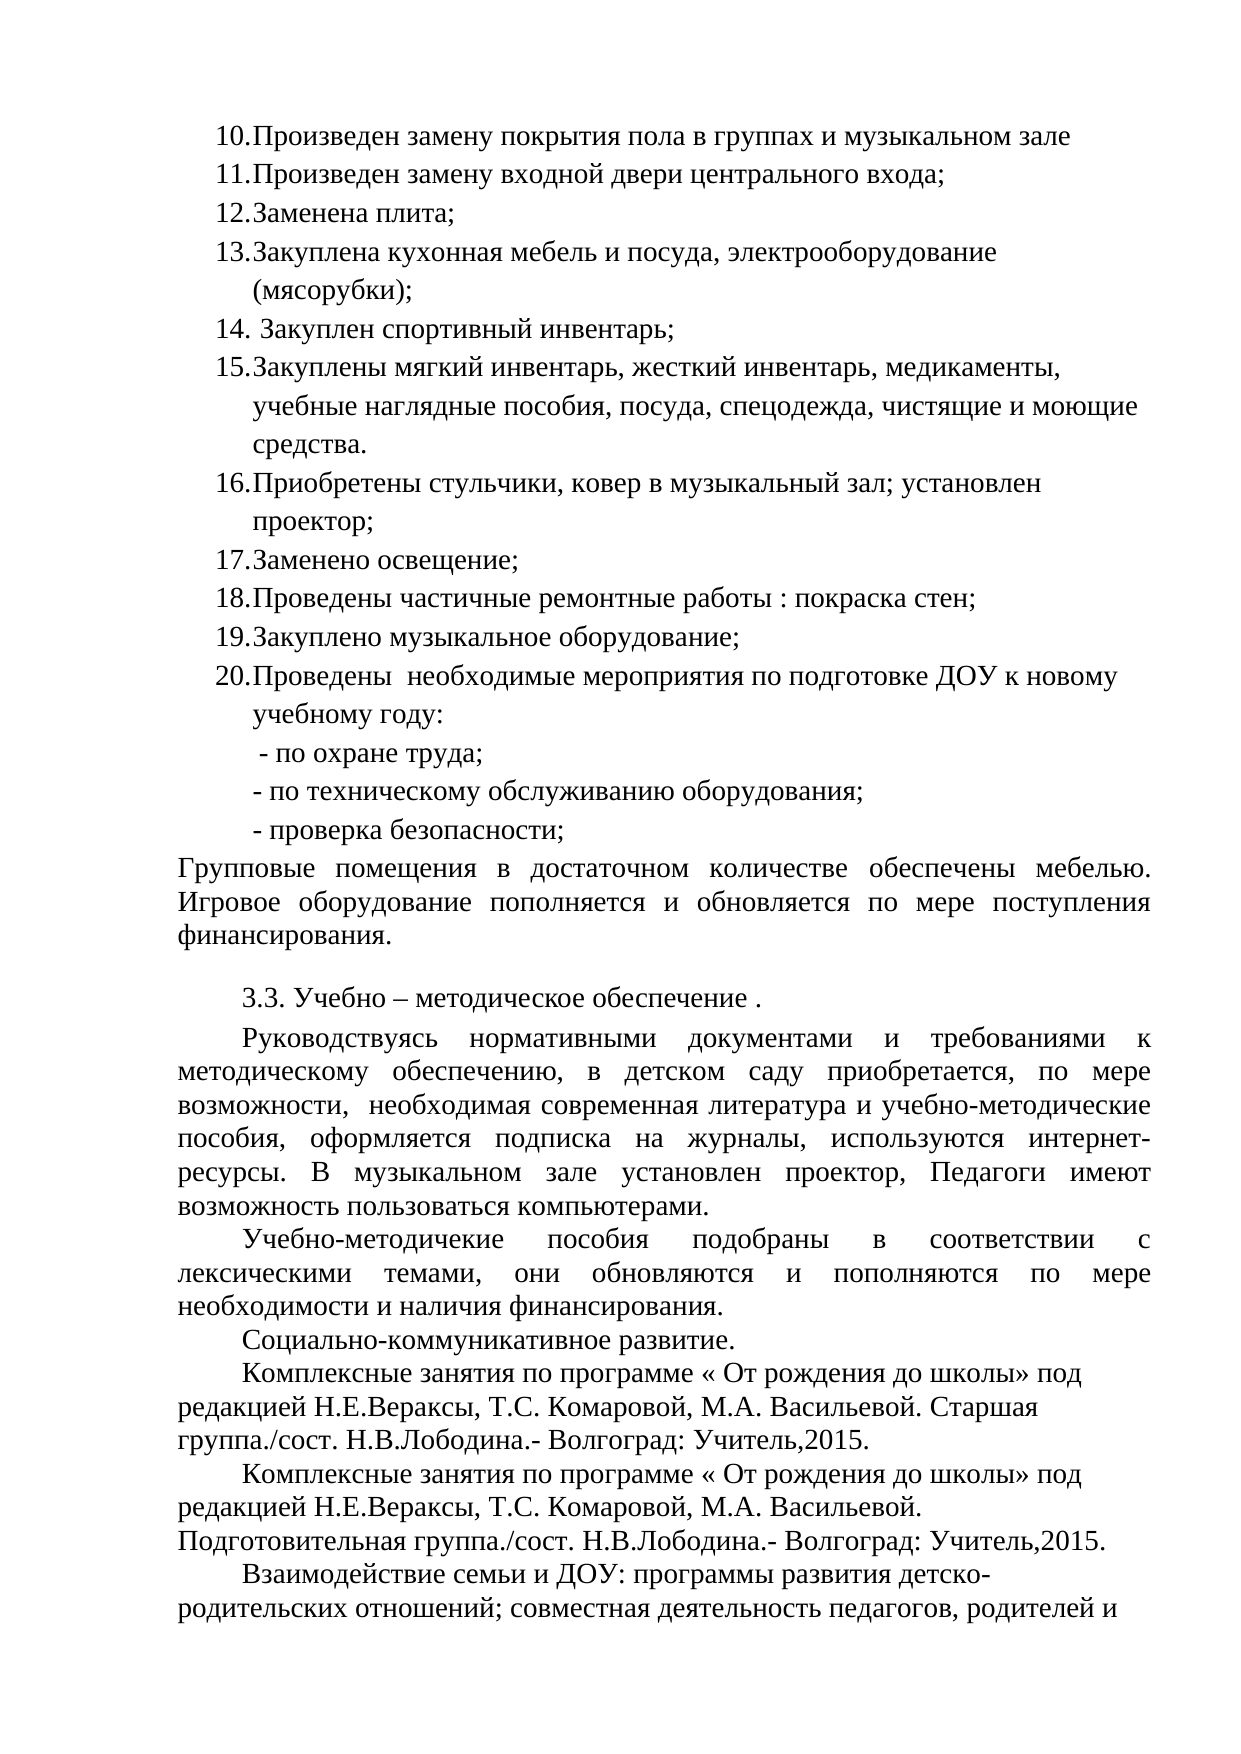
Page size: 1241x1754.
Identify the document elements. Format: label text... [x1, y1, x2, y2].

text - по охране труда; [215, 735, 1152, 768]
list Закуплено музыкальное оборудование; [215, 619, 1152, 653]
list Закуплена кухонная мебель и посуда, электрооборудование (мясорубки); [215, 234, 1152, 306]
list Заменено освещение; [215, 542, 1152, 576]
list Произведен замену входной двери центрального входа; [215, 157, 1152, 190]
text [177, 1557, 1152, 1624]
text Комплексные занятия по программе « От рождения до школы» под редакцией Н.Е.Вераксы, Т.С. Комаровой, М.А. Васильевой. Старшая группа./сост. Н.В.Лободина.- Волгоград: Учитель,2015. [177, 1355, 1152, 1456]
text 3.3. Учебно – методическое обеспечение . [242, 980, 1152, 1013]
list Произведен замену покрытия пола в группах и музыкальном зале [215, 118, 1152, 152]
text - по техническому обслуживанию оборудования; [252, 773, 1152, 807]
list Закуплены мягкий инвентарь, жесткий инвентарь, медикаменты, учебные наглядные пособия, посуда, спецодежда, чистящие и моющие средства. [215, 349, 1152, 460]
list Закуплен спортивный инвентарь; [215, 311, 1152, 344]
list Проведены необходимые мероприятия по подготовке ДОУ к новому учебному году: [215, 658, 1152, 730]
text Комплексные занятия по программе « От рождения до школы» под редакцией Н.Е.Вераксы, Т.С. Комаровой, М.А. Васильевой. Подготовительная группа./сост. Н.В.Лободина.- Волгоград: Учитель,2015. [177, 1456, 1152, 1557]
text - проверка безопасности; [252, 812, 1152, 845]
text Социально-коммуникативное развитие. [177, 1322, 1152, 1355]
text Руководствуясь нормативными документами и требованиями к методическому обеспечению, в детском саду приобретается, по мере возможности, необходимая современная литература и учебно-методические пособия, оформляется подписка на журналы, используются интернет-ресурсы. В музыкальном зале установлен проектор, Педагоги имеют возможность пользоваться компьютерами. [177, 1020, 1152, 1221]
list Заменена плита; [215, 195, 1152, 229]
text Групповые помещения в достаточном количестве обеспечены мебелью. Игровое оборудование пополняется и обновляется по мере поступления финансирования. [177, 850, 1152, 951]
list Проведены частичные ремонтные работы : покраска стен; [215, 581, 1152, 614]
list Приобретены стульчики, ковер в музыкальный зал; установлен проектор; [215, 465, 1152, 537]
text Учебно-методичекие пособия подобраны в соответствии с лексическими темами, они обновляются и пополняются по мере необходимости и наличия финансирования. [177, 1221, 1152, 1322]
